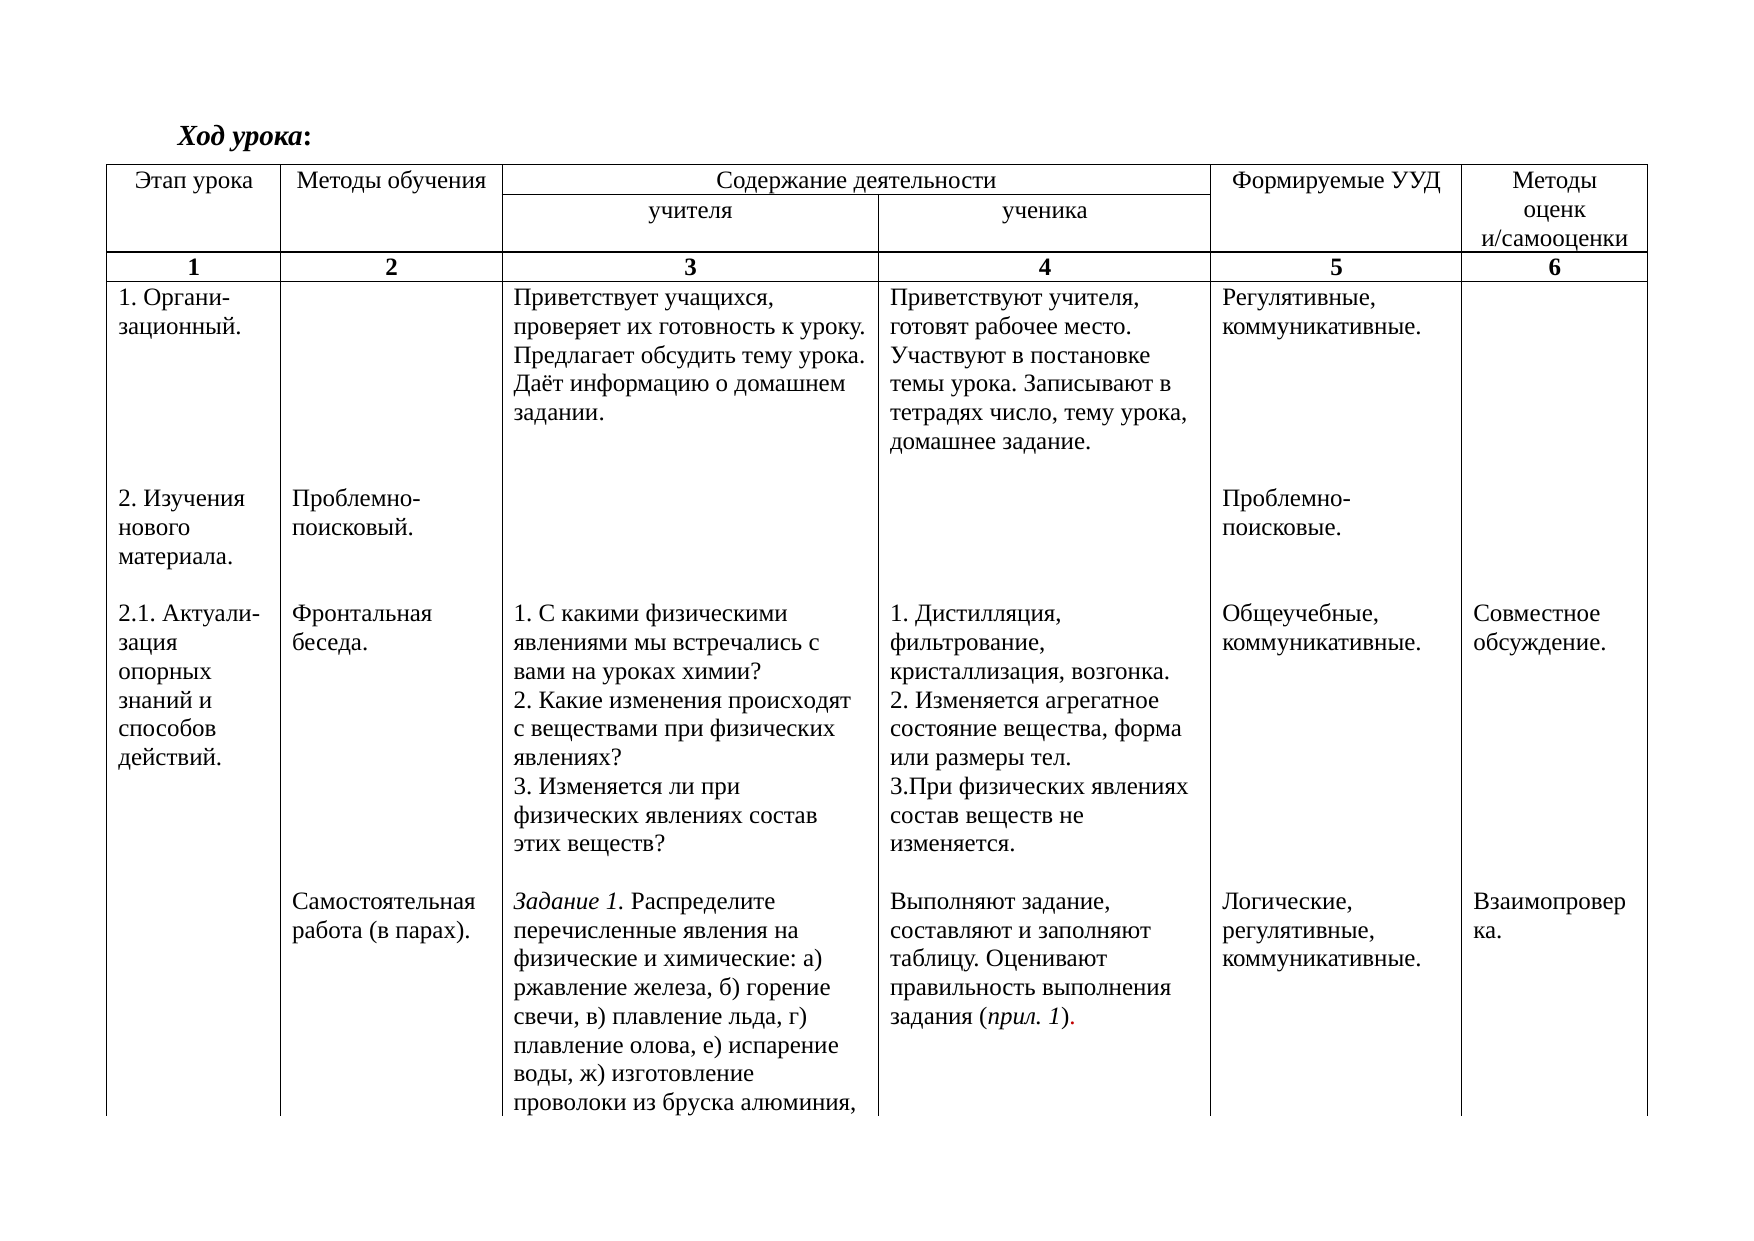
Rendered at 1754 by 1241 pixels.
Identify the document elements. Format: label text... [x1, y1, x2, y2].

table_header Методы оценки/самооценки [1462, 165, 1647, 251]
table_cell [879, 484, 1210, 1116]
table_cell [107, 484, 280, 1116]
table_cell 1 [107, 253, 280, 281]
table_cell 5 [1211, 253, 1461, 281]
table_cell учителя [503, 195, 878, 251]
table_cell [1211, 484, 1461, 1116]
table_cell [281, 484, 502, 1116]
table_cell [1462, 484, 1647, 1116]
table_cell 1. Органи-зационный. [107, 282, 280, 483]
table_header Содержание деятельности [503, 165, 1210, 194]
table_cell ученика [879, 195, 1210, 251]
table_cell Регулятивные, коммуникативные. [1211, 282, 1461, 483]
table_cell [1462, 282, 1647, 483]
table_cell Приветствуют учителя, готовят рабочее место. Участвуют в постановке темы урока. Записывают в тетрадях число, тему урока, домашнее задание. [879, 282, 1210, 483]
table_header Этап урока [107, 165, 280, 251]
table_cell 3 [503, 253, 878, 281]
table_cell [503, 484, 878, 1116]
text Ход урока: [118, 118, 1636, 152]
table_cell [281, 282, 502, 483]
table_header Формируемые УУД [1211, 165, 1461, 251]
table_cell 4 [879, 253, 1210, 281]
table_header Методы обучения [281, 165, 502, 251]
table_cell 2 [281, 253, 502, 281]
table_cell Приветствует учащихся, проверяет их готовность к уроку. Предлагает обсудить тему урока. Даёт информацию о домашнем задании. [503, 282, 878, 483]
table_cell 6 [1462, 253, 1647, 281]
